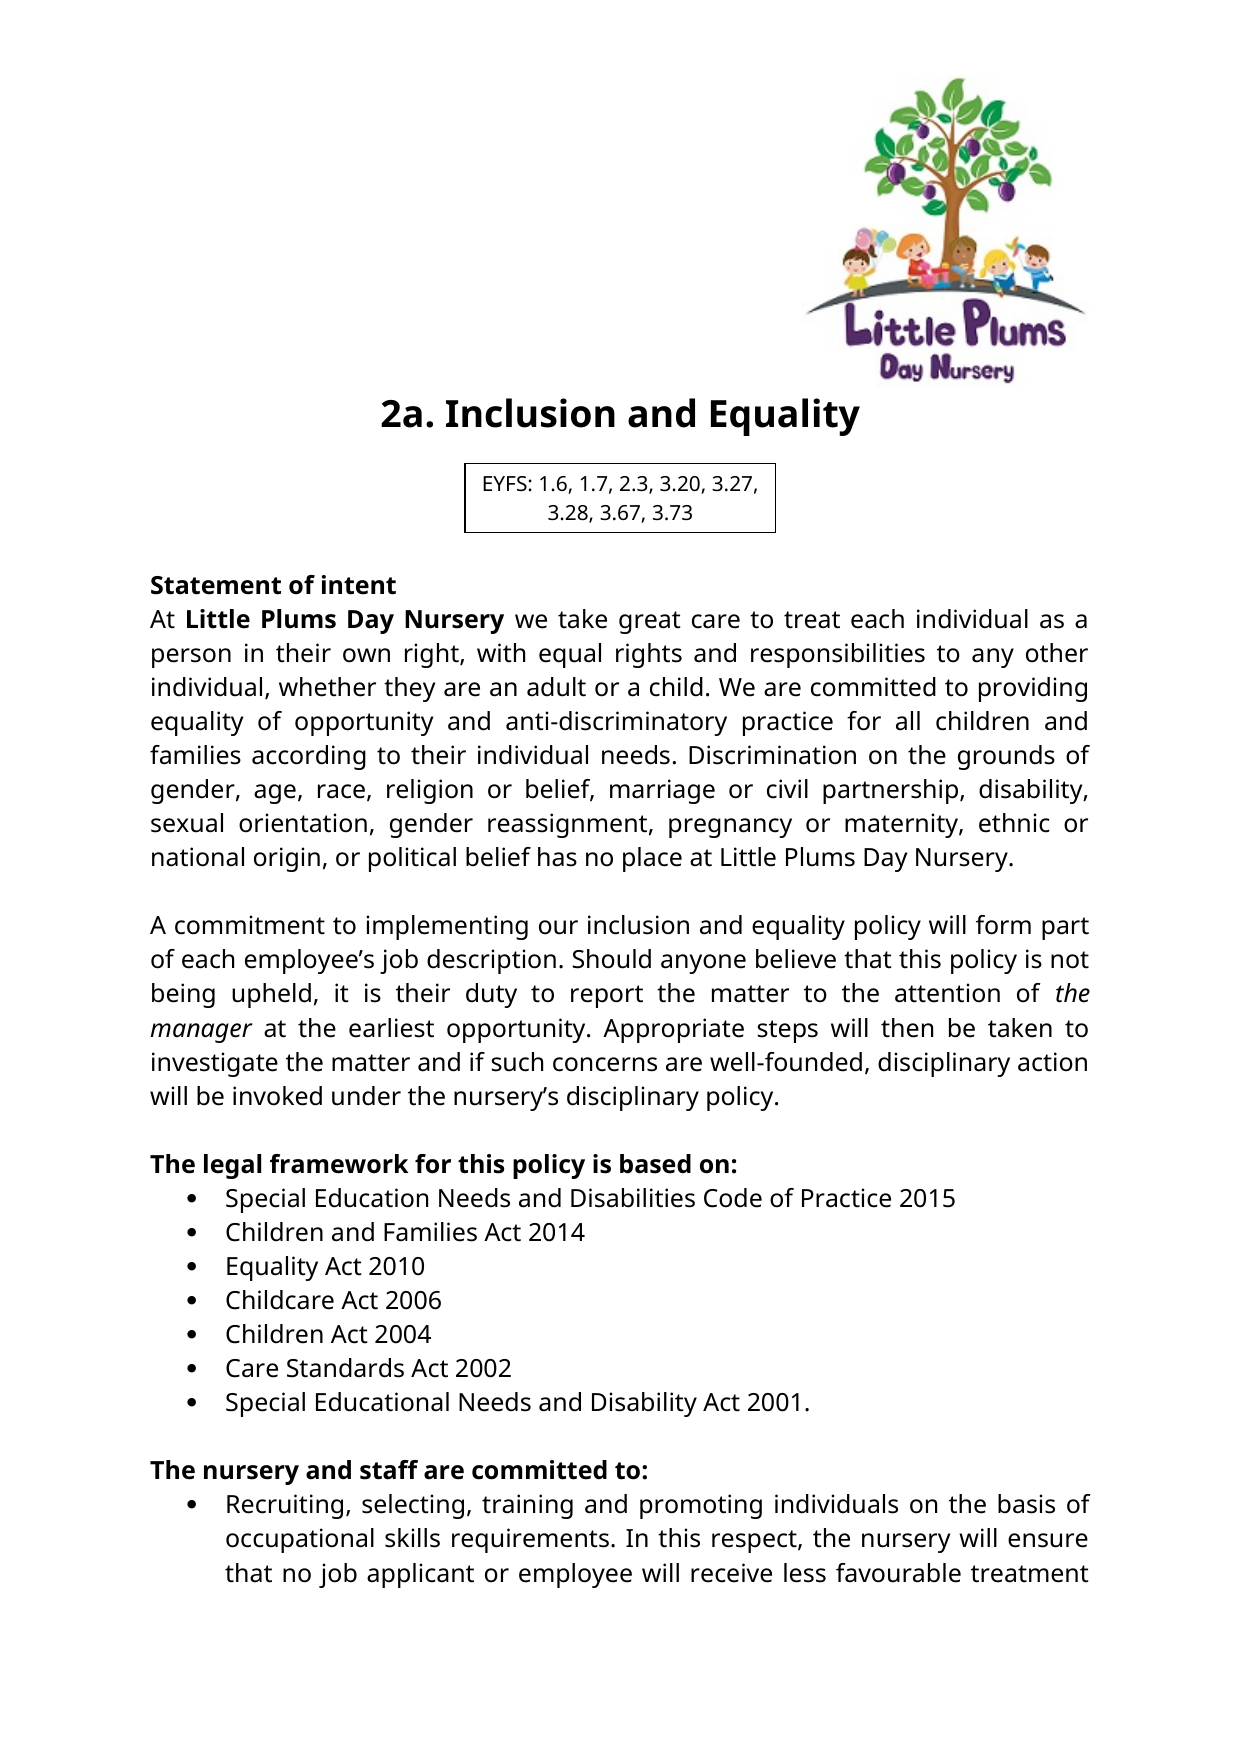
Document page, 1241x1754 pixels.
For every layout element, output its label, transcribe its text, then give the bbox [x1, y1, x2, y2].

text At Little Plums Day Nursery we take great care to treat each individual as a person in their own right, with equal rights and responsibilities to any other individual, whether they are an adult or a child. We are committed to providing equality of opportunity and anti-discriminatory practice for all children and families according to their individual needs. Discrimination on the grounds of gender, age, race, religion or belief, marriage or civil partnership, disability, sexual orientation, gender reassignment, pregnancy or maternity, ethnic or national origin, or political belief has no place at Little Plums Day Nursery. [150, 601, 1090, 874]
list Children Act 2004 [187, 1317, 1090, 1351]
list Equality Act 2010 [187, 1249, 1090, 1283]
text A commitment to implementing our inclusion and equality policy will form part of each employee’s job description. Should anyone believe that this policy is not being upheld, it is their duty to report the matter to the attention of the manager at the earliest opportunity. Appropriate steps will then be taken to investigate the matter and if such concerns are well-founded, disciplinary action will be invoked under the nursery’s disciplinary policy. [150, 908, 1090, 1112]
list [187, 1487, 1090, 1589]
text Statement of intent [150, 567, 1090, 601]
list Childcare Act 2006 [187, 1283, 1090, 1317]
list Special Educational Needs and Disability Act 2001. [187, 1385, 1090, 1419]
table_header EYFS: 1.6, 1.7, 2.3, 3.20, 3.27, 3.28, 3.67, 3.73 [466, 464, 775, 532]
list Care Standards Act 2002 [187, 1351, 1090, 1385]
text 2a. Inclusion and Equality [150, 387, 1090, 438]
list Children and Families Act 2014 [187, 1214, 1090, 1249]
list Special Education Needs and Disabilities Code of Practice 2015 [187, 1181, 1090, 1214]
picture [801, 75, 1091, 388]
text The nursery and staff are committed to: [150, 1453, 1090, 1487]
text The legal framework for this policy is based on: [150, 1146, 1090, 1181]
